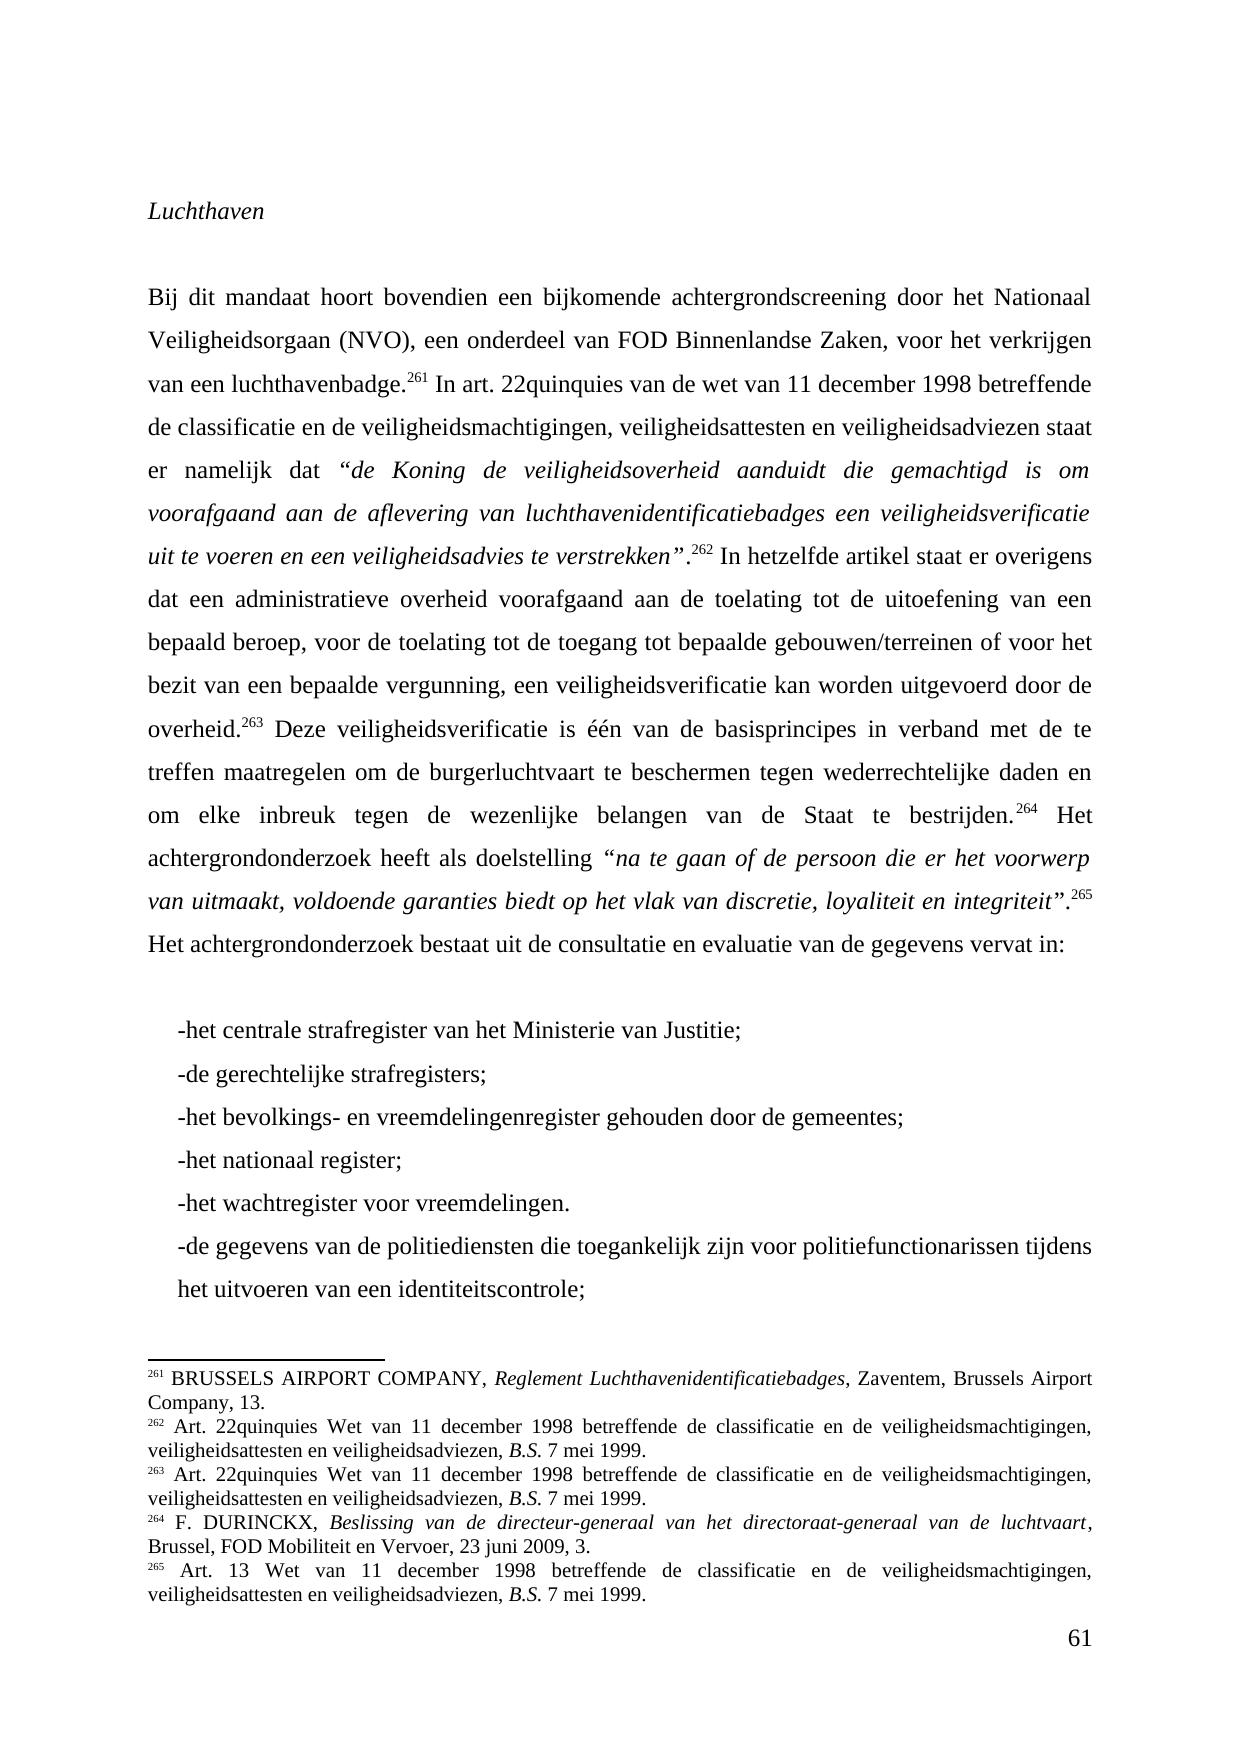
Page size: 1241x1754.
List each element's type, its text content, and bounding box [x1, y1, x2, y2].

text Luchthaven [148, 196, 1093, 225]
text -de gegevens van de politiediensten die toegankelijk zijn voor politiefunctionarissen tijdens het uitvoeren van een identiteitscontrole; [177, 1231, 1093, 1303]
text -de gerechtelijke strafregisters; [177, 1059, 1093, 1087]
text Bij dit mandaat hoort bovendien een bijkomende achtergrondscreening door het Nationaal Veiligheidsorgaan (NVO), een onderdeel van FOD Binnenlandse Zaken, voor het verkrijgen van een luchthavenbadge. In art. 22quinquies van de wet van 11 december 1998 betreffende de classificatie en de veiligheidsmachtigingen, veiligheidsattesten en veiligheidsadviezen staat er namelijk dat “de Koning de veiligheidsoverheid aanduidt die gemachtigd is om voorafgaand aan de aflevering van luchthavenidentificatiebadges een veiligheidsverificatie uit te voeren en een veiligheidsadvies te verstrekken”. In hetzelfde artikel staat er overigens dat een administratieve overheid voorafgaand aan de toelating tot de uitoefening van een bepaald beroep, voor de toelating tot de toegang tot bepaalde gebouwen/terreinen of voor het bezit van een bepaalde vergunning, een veiligheidsverificatie kan worden uitgevoerd door de overheid. Deze veiligheidsverificatie is één van de basisprincipes in verband met de te treffen maatregelen om de burgerluchtvaart te beschermen tegen wederrechtelijke daden en om elke inbreuk tegen de wezenlijke belangen van de Staat te bestrijden. Het achtergrondonderzoek heeft als doelstelling “na te gaan of de persoon die er het voorwerp van uitmaakt, voldoende garanties biedt op het vlak van discretie, loyaliteit en integriteit”. Het achtergrondonderzoek bestaat uit de consultatie en evaluatie van de gegevens vervat in: [148, 282, 1093, 958]
text -het nationaal register; [177, 1145, 1093, 1174]
text -het centrale strafregister van het Ministerie van Justitie; [177, 1016, 1093, 1044]
text -het bevolkings- en vreemdelingenregister gehouden door de gemeentes; [177, 1102, 1093, 1131]
text -het wachtregister voor vreemdelingen. [177, 1188, 1093, 1217]
